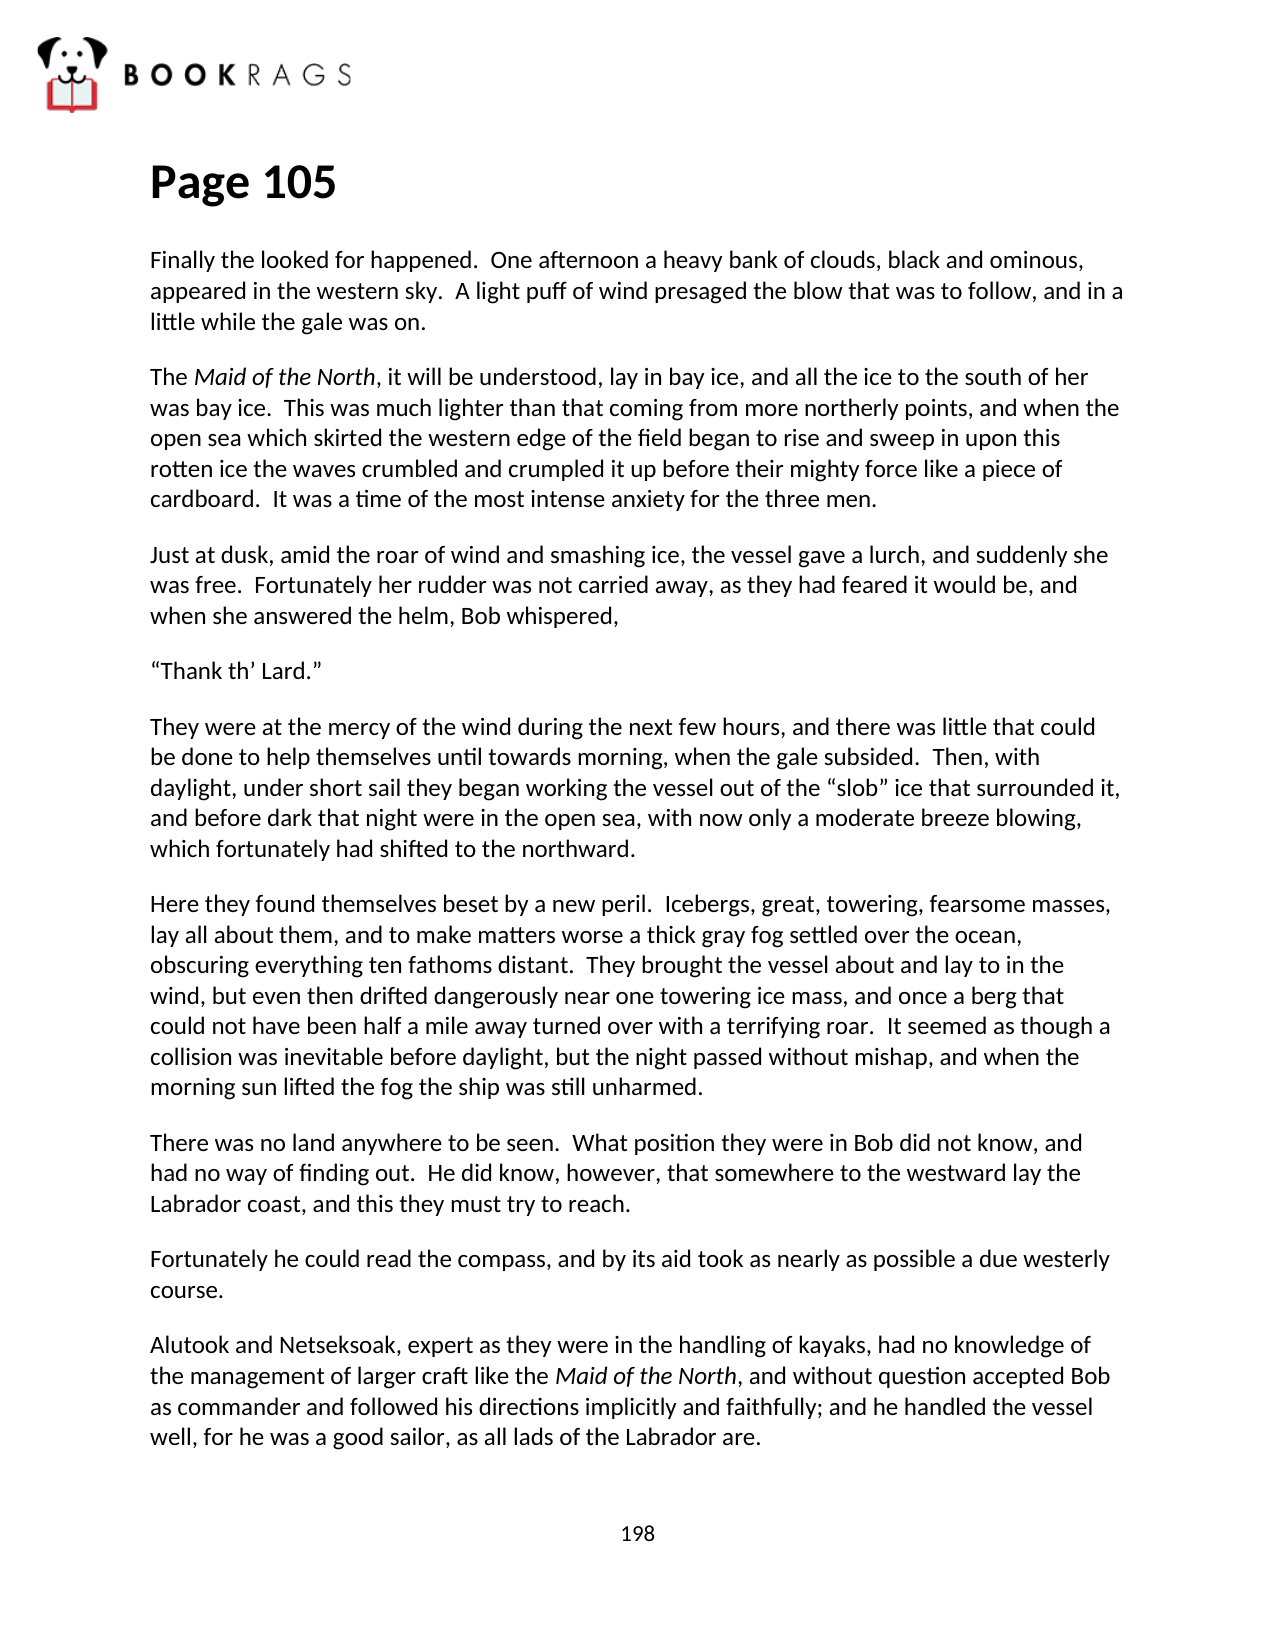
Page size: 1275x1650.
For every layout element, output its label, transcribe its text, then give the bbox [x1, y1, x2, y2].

text Page 105 [150, 150, 1125, 211]
text Just at dusk, amid the roar of wind and smashing ice, the vessel gave a lurch, and suddenly she was free. Fortunately her rudder was not carried away, as they had feared it would be, and when she answered the helm, Bob whispered, [150, 539, 1125, 630]
picture [37, 37, 351, 113]
text Here they found themselves beset by a new peril. Icebergs, great, towering, fearsome masses, lay all about them, and to make matters worse a thick gray fog settled over the ocean, obscuring everything ten fathoms distant. They brought the vessel about and lay to in the wind, but even then drifted dangerously near one towering ice mass, and once a berg that could not have been half a mile away turned over with a terrifying roar. It seemed as though a collision was inevitable before daylight, but the night passed without mishap, and when the morning sun lifted the fog the ship was still unharmed. [150, 888, 1125, 1102]
text The Maid of the North, it will be understood, lay in bay ice, and all the ice to the south of her was bay ice. This was much lighter than that coming from more northerly points, and when the open sea which skirted the western edge of the field began to rise and sweep in upon this rotten ice the waves crumbled and crumpled it up before their mighty force like a piece of cardboard. It was a time of the most intense anxiety for the three men. [150, 361, 1125, 514]
text There was no land anywhere to be seen. What position they were in Bob did not know, and had no way of finding out. He did know, however, that somewhere to the westward lay the Labrador coast, and this they must try to reach. [150, 1127, 1125, 1219]
text Finally the looked for happened. One afternoon a heavy bank of clouds, black and ominous, appeared in the western sky. A light puff of wind presaged the blow that was to follow, and in a little while the gale was on. [150, 244, 1125, 336]
text They were at the mercy of the wind during the next few hours, and there was little that could be done to help themselves until towards morning, when the gale subsided. Then, with daylight, under short sail they began working the vessel out of the “slob” ice that surrounded it, and before dark that night were in the open sea, with now only a moderate breeze blowing, which fortunately had shifted to the northward. [150, 711, 1125, 863]
text Fortunately he could read the compass, and by its aid took as nearly as possible a due westerly course. [150, 1244, 1125, 1305]
text Alutook and Netseksoak, expert as they were in the handling of kayaks, had no knowledge of the management of larger craft like the Maid of the North, and without question accepted Bob as commander and followed his directions implicitly and faithfully; and he handled the vessel well, for he was a good sailor, as all lads of the Labrador are. [150, 1330, 1125, 1452]
text “Thank th’ Lard.” [150, 655, 1125, 686]
